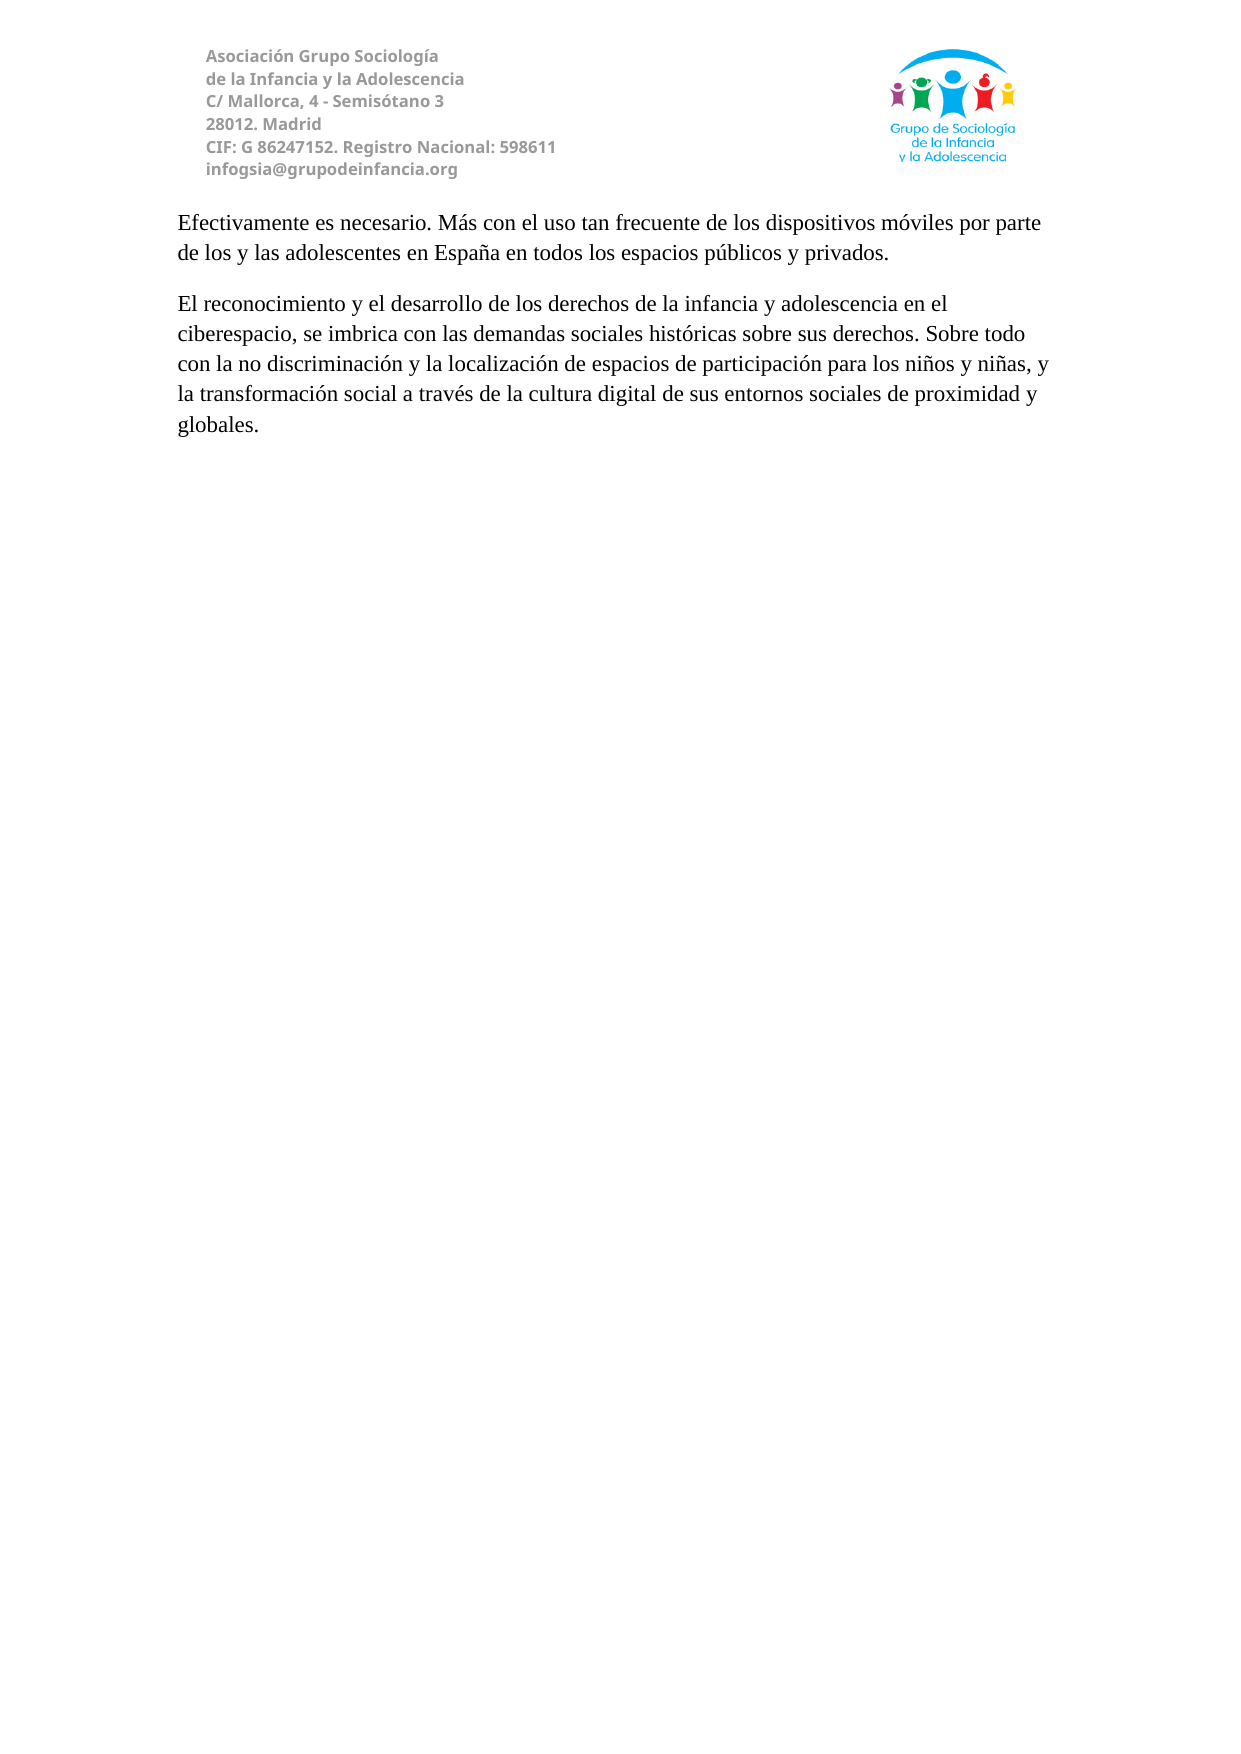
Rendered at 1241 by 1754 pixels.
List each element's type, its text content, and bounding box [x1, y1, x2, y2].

text El reconocimiento y el desarrollo de los derechos de la infancia y adolescencia en el ciberespacio, se imbrica con las demandas sociales históricas sobre sus derechos. Sobre todo con la no discriminación y la localización de espacios de participación para los niños y niñas, y la transformación social a través de la cultura digital de sus entornos sociales de proximidad y globales. [177, 290, 1063, 437]
picture [878, 44, 1031, 160]
text Efectivamente es necesario. Más con el uso tan frecuente de los dispositivos móviles por parte de los y las adolescentes en España en todos los espacios públicos y privados. [177, 209, 1063, 265]
